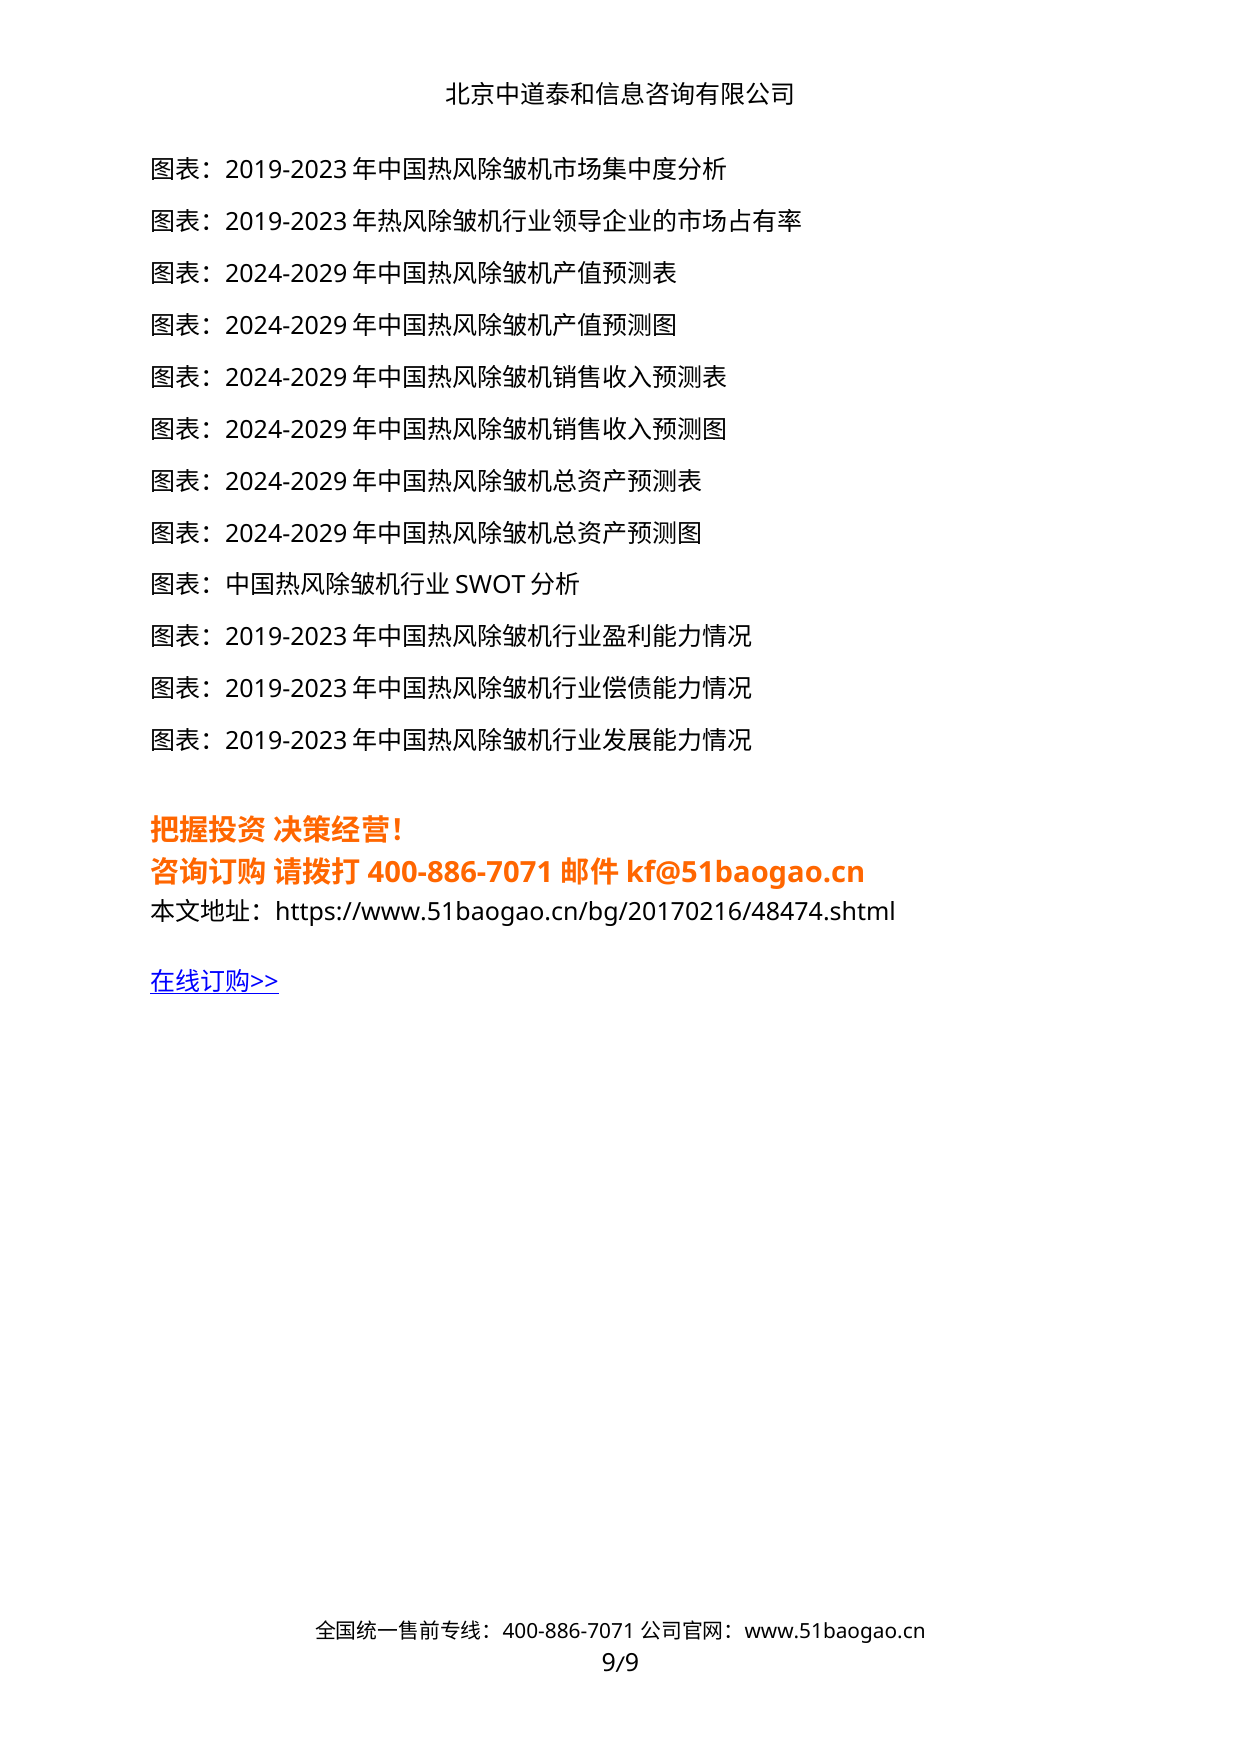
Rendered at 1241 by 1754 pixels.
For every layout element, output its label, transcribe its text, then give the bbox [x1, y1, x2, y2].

text 图表：2019-2023年中国热风除皱机行业发展能力情况 [150, 721, 1090, 757]
text 图表：中国热风除皱机行业SWOT分析 [150, 565, 1090, 601]
text 图表：2024-2029年中国热风除皱机销售收入预测表 [150, 357, 1090, 394]
text 图表：2024-2029年中国热风除皱机总资产预测图 [150, 513, 1090, 549]
text 图表：2024-2029年中国热风除皱机总资产预测表 [150, 461, 1090, 497]
text 图表：2024-2029年中国热风除皱机销售收入预测图 [150, 409, 1090, 446]
text 图表：2019-2023年中国热风除皱机行业盈利能力情况 [150, 617, 1090, 653]
text 图表：2024-2029年中国热风除皱机产值预测表 [150, 254, 1090, 290]
text 图表：2019-2023年中国热风除皱机市场集中度分析 [150, 150, 1090, 186]
text 图表：2024-2029年中国热风除皱机产值预测图 [150, 306, 1090, 342]
text 在线订购>> [150, 927, 1090, 998]
text 图表：2019-2023年中国热风除皱机行业偿债能力情况 [150, 669, 1090, 705]
text 把握投资 决策经营！咨询订购 请拨打 400-886-7071 邮件 kf@51baogao.cn本文地址：https://www.51baogao.cn/bg/20170216/48474.shtml [150, 772, 1090, 927]
text 图表：2019-2023年热风除皱机行业领导企业的市场占有率 [150, 202, 1090, 238]
